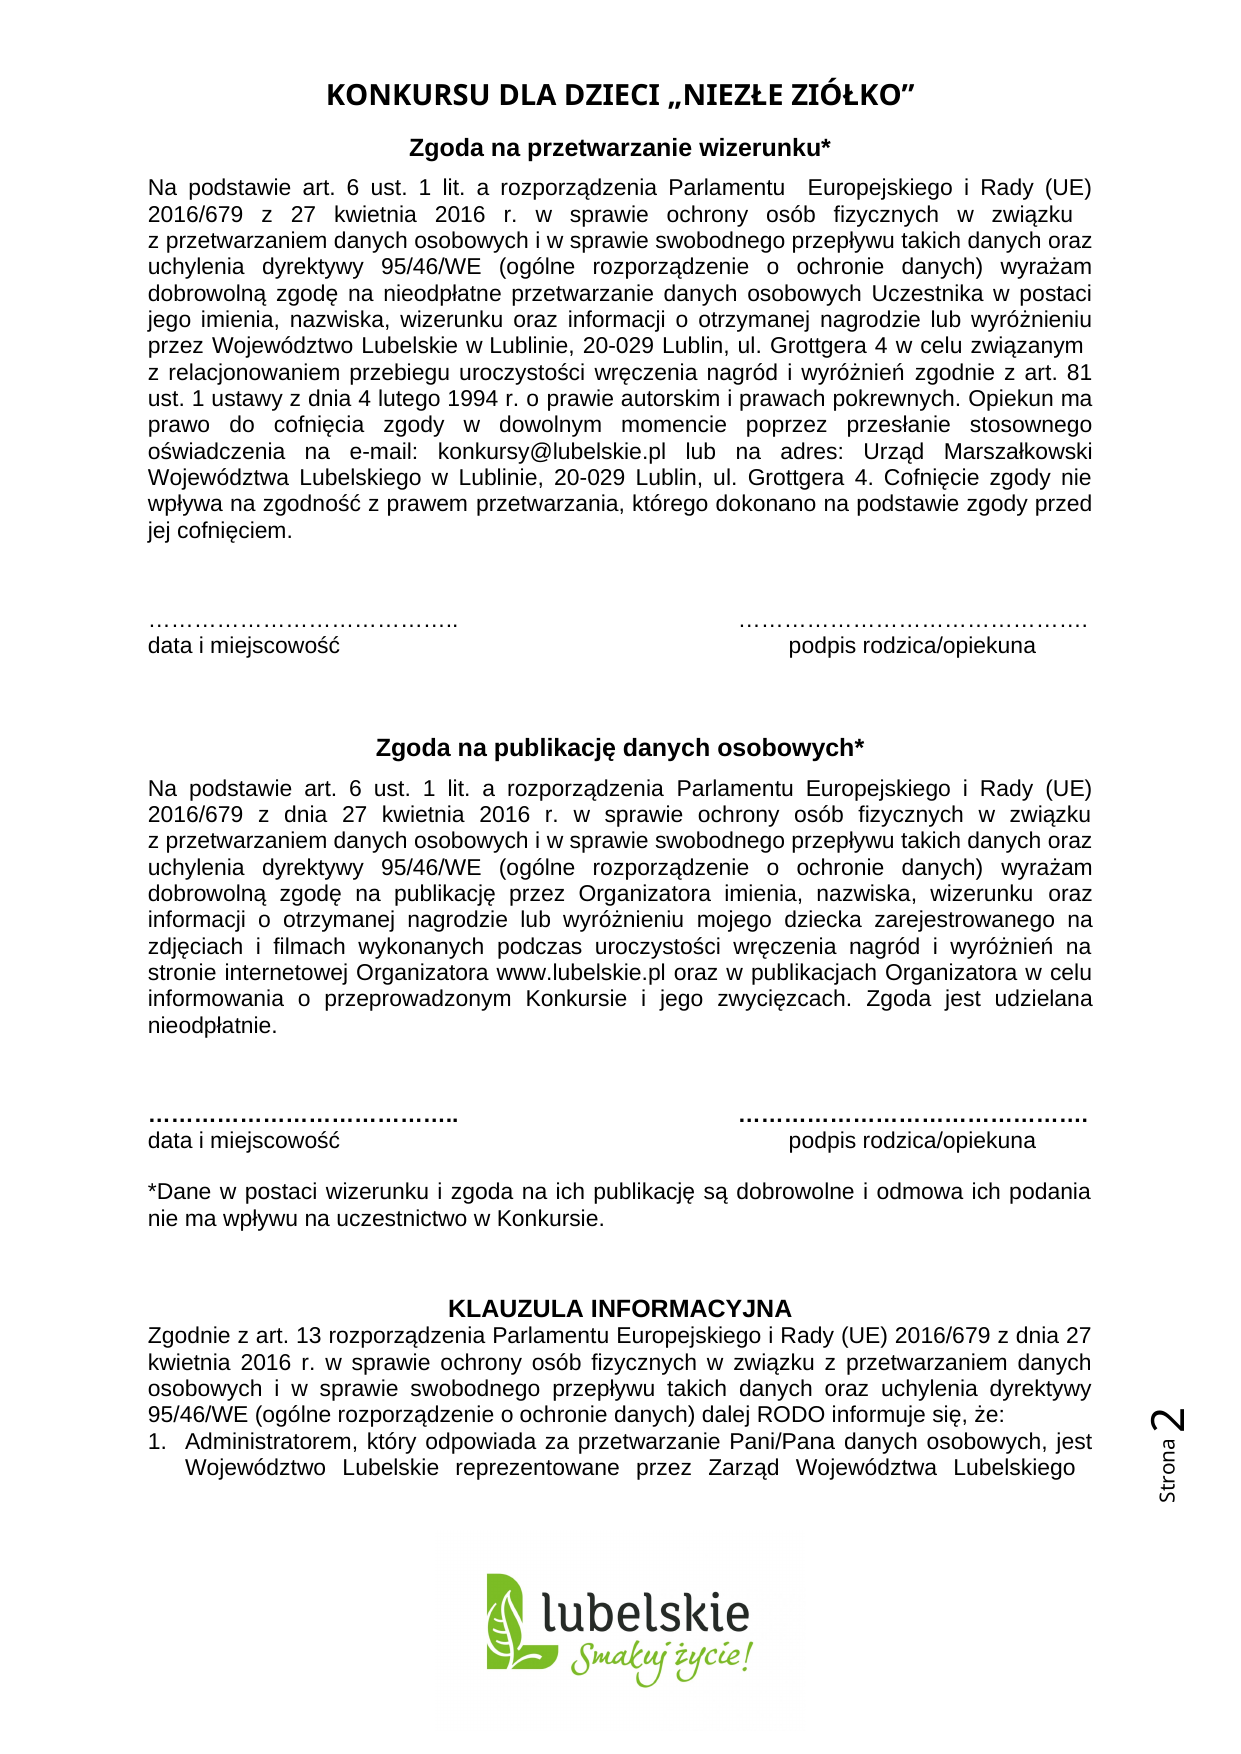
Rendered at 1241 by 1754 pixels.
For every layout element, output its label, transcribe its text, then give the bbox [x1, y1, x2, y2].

picture [434, 1530, 806, 1731]
subtitle Zgoda na publikację danych osobowych* [148, 733, 1093, 762]
subtitle KLAUZULA INFORMACYJNA [148, 1293, 1093, 1322]
text Na podstawie art. 6 ust. 1 lit. a rozporządzenia Parlamentu Europejskiego i Rady (UE) 2016/679 z 27 kwietnia 2016 r. w sprawie ochrony osób fizycznych w związku z przetwarzaniem danych osobowych i w sprawie swobodnego przepływu takich danych oraz uchylenia dyrektywy 95/46/WE (ogólne rozporządzenie o ochronie danych) wyrażam dobrowolną zgodę na nieodpłatne przetwarzanie danych osobowych Uczestnika w postaci jego imienia, nazwiska, wizerunku oraz informacji o otrzymanej nagrodzie lub wyróżnieniu przez Województwo Lubelskie w Lublinie, 20-029 Lublin, ul. Grottgera 4 w celu związanym z relacjonowaniem przebiegu uroczystości wręczenia nagród i wyróżnień zgodnie z art. 81 ust. 1 ustawy z dnia 4 lutego 1994 r. o prawie autorskim i prawach pokrewnych. Opiekun ma prawo do cofnięcia zgody w dowolnym momencie poprzez przesłanie stosownego oświadczenia na e-mail: konkursy@lubelskie.pl lub na adres: Urząd Marszałkowski Województwa Lubelskiego w Lublinie, 20-029 Lublin, ul. Grottgera 4. Cofnięcie zgody nie wpływa na zgodność z prawem przetwarzania, którego dokonano na podstawie zgody przed jej cofnięciem. [148, 174, 1093, 543]
text *Dane w postaci wizerunku i zgoda na ich publikację są dobrowolne i odmowa ich podania nie ma wpływu na uczestnictwo w Konkursie. [148, 1178, 1093, 1231]
text Zgodnie z art. 13 rozporządzenia Parlamentu Europejskiego i Rady (UE) 2016/679 z dnia 27 kwietnia 2016 r. w sprawie ochrony osób fizycznych w związku z przetwarzaniem danych osobowych i w sprawie swobodnego przepływu takich danych oraz uchylenia dyrektywy 95/46/WE (ogólne rozporządzenie o ochronie danych) dalej RODO informuje się, że: [148, 1322, 1093, 1428]
text data i miejscowość podpis rodzica/opiekuna [148, 632, 1093, 658]
text ………………………………….. ………………………………………. [148, 1101, 1093, 1127]
text ………………………………….. ………………………………………. [148, 606, 1093, 632]
subtitle Zgoda na przetwarzanie wizerunku* [148, 133, 1093, 162]
text Na podstawie art. 6 ust. 1 lit. a rozporządzenia Parlamentu Europejskiego i Rady (UE) 2016/679 z dnia 27 kwietnia 2016 r. w sprawie ochrony osób fizycznych w związku z przetwarzaniem danych osobowych i w sprawie swobodnego przepływu takich danych oraz uchylenia dyrektywy 95/46/WE (ogólne rozporządzenie o ochronie danych) wyrażam dobrowolną zgodę na publikację przez Organizatora imienia, nazwiska, wizerunku oraz informacji o otrzymanej nagrodzie lub wyróżnieniu mojego dziecka zarejestrowanego na zdjęciach i filmach wykonanych podczas uroczystości wręczenia nagród i wyróżnień na stronie internetowej Organizatora www.lubelskie.pl oraz w publikacjach Organizatora w celu informowania o przeprowadzonym Konkursie i jego zwycięzcach. Zgoda jest udzielana nieodpłatnie. [148, 854, 1093, 1038]
text data i miejscowość podpis rodzica/opiekuna [148, 1127, 1093, 1153]
